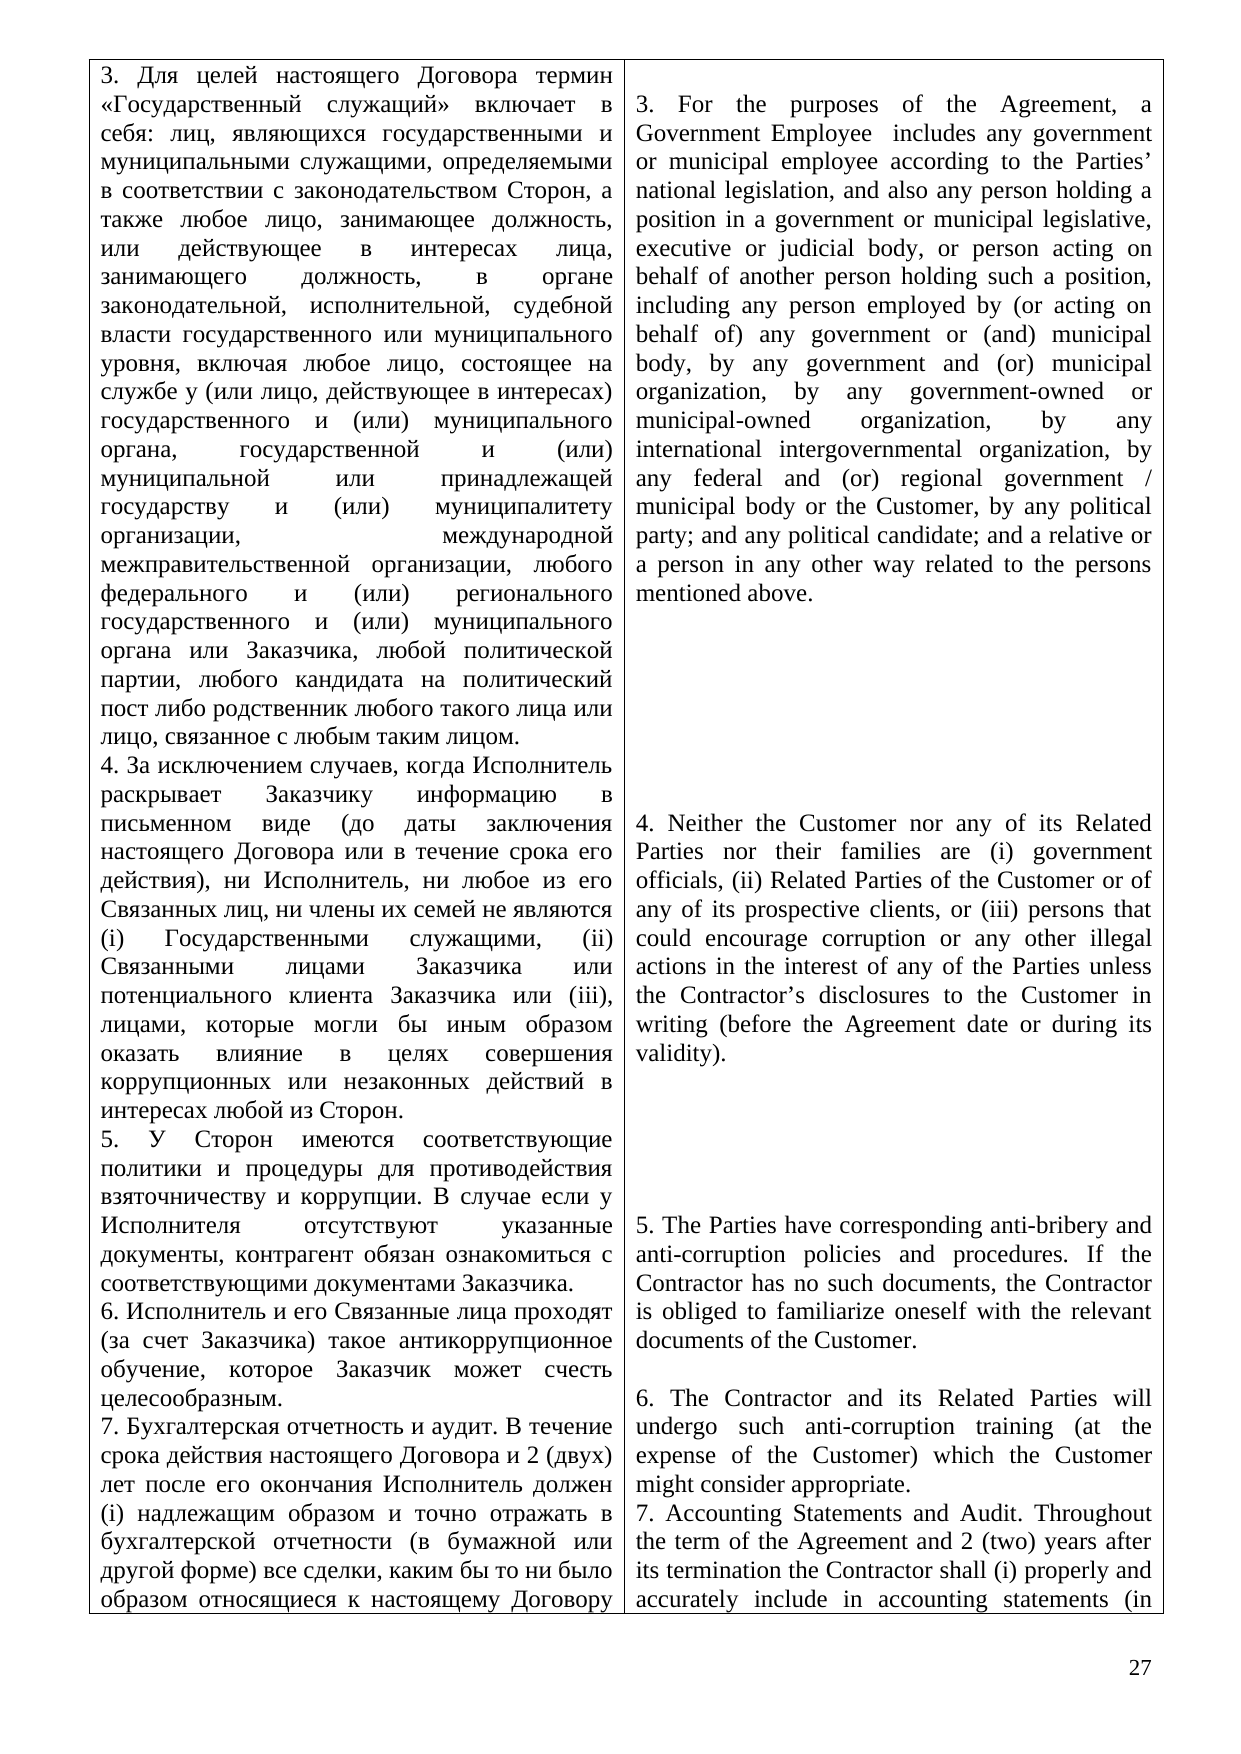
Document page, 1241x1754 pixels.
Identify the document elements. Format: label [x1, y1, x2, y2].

table_cell [90, 60, 624, 1613]
table_cell [625, 60, 1163, 1613]
